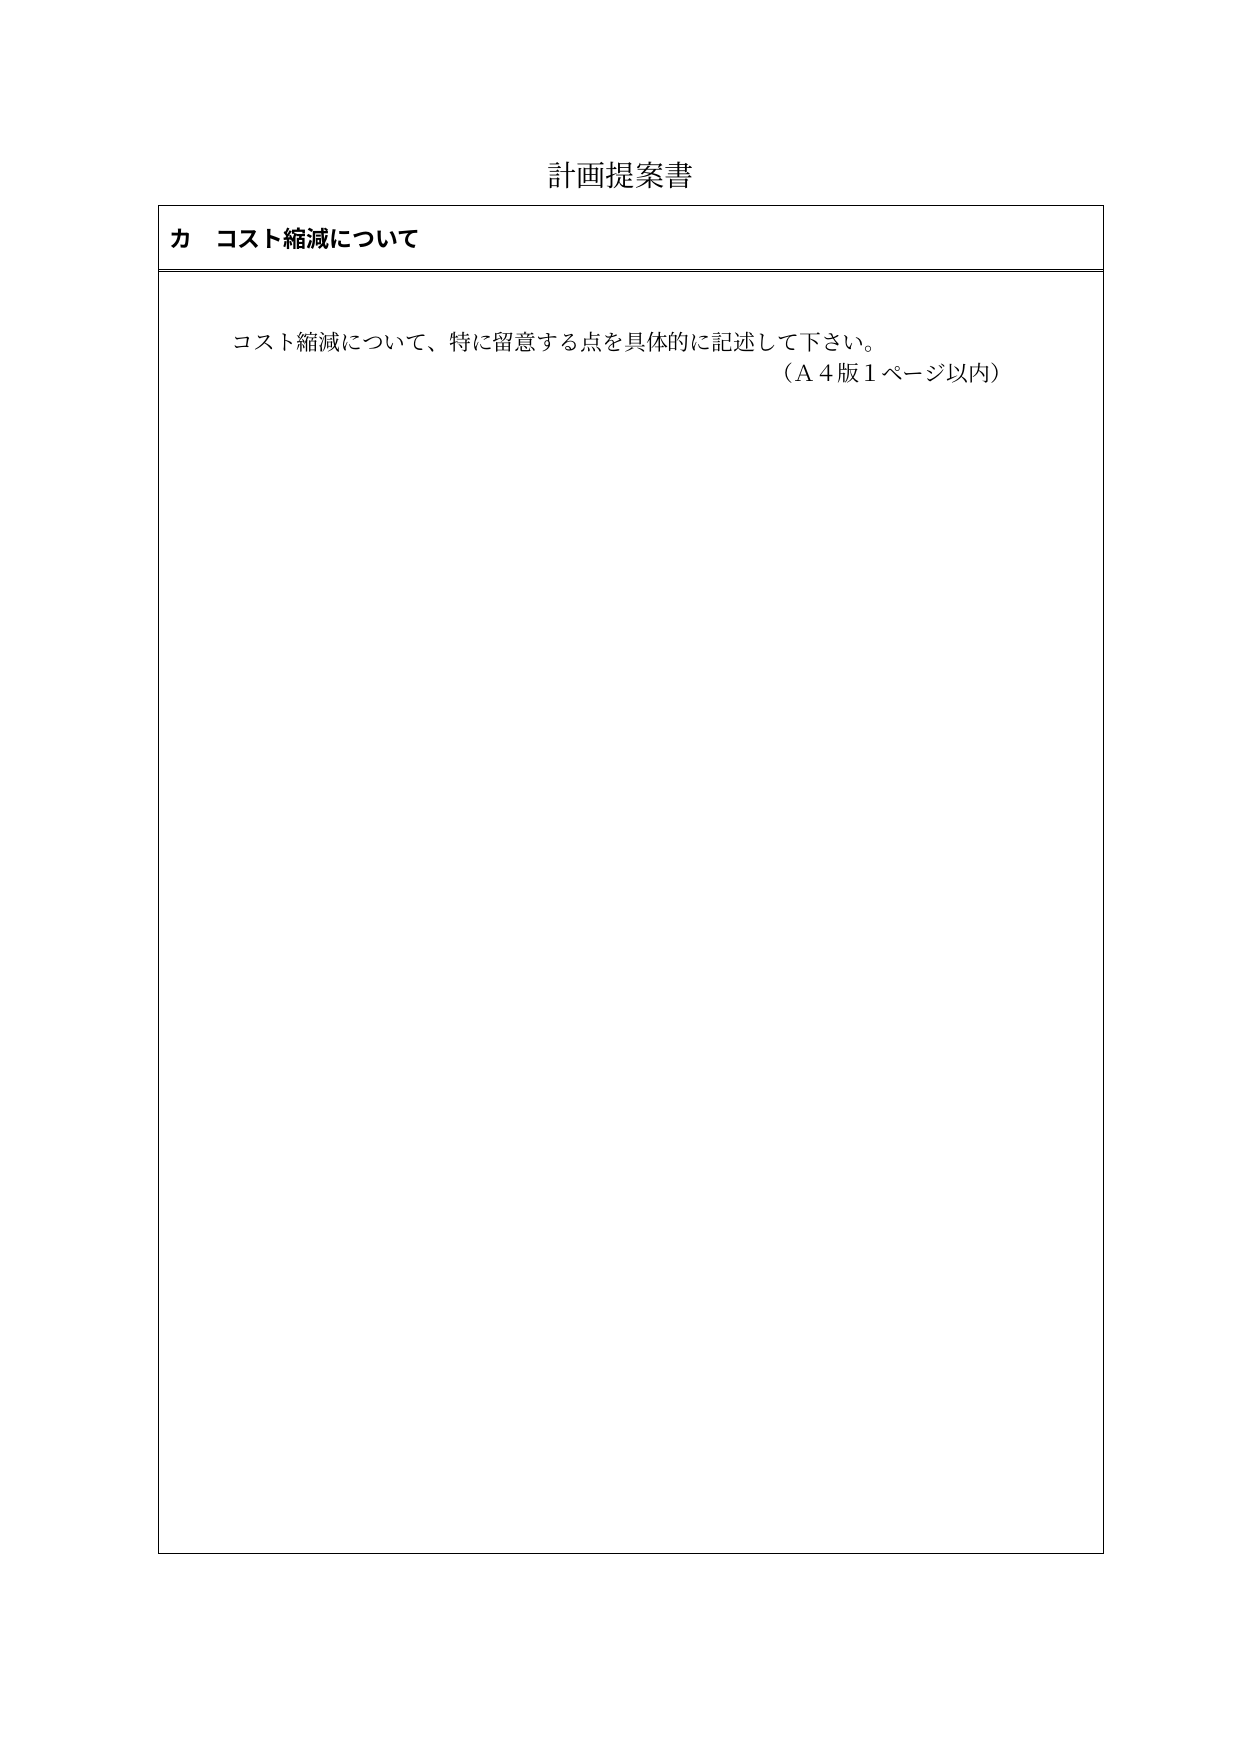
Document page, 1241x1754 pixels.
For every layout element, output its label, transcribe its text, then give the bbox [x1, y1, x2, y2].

table_header カ コスト縮減について [159, 206, 1103, 269]
table_cell [159, 272, 1103, 1553]
text 計画提案書 [148, 143, 1092, 205]
